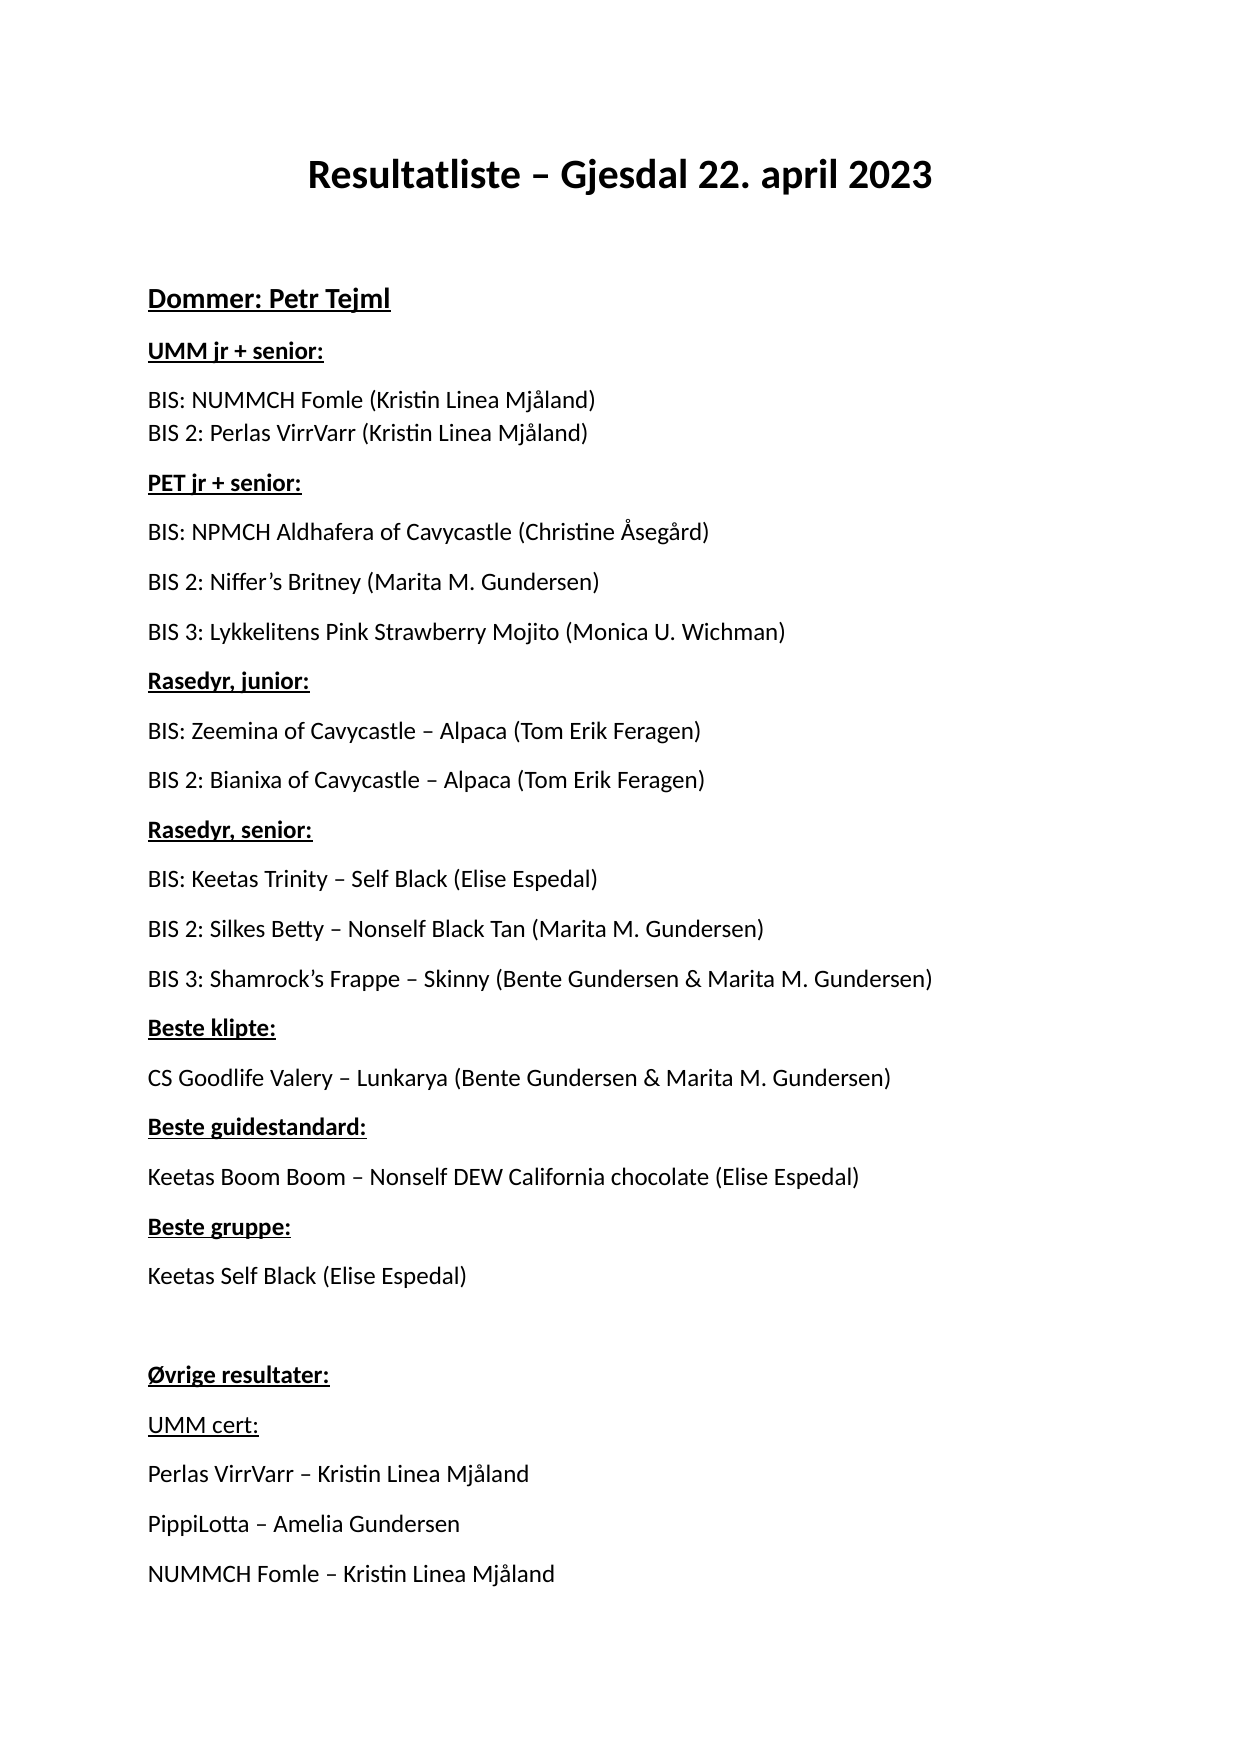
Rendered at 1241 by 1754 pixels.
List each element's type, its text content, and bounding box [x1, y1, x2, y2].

text UMM cert: [148, 1409, 1093, 1439]
text BIS 3: Shamrock’s Frappe – Skinny (Bente Gundersen & Marita M. Gundersen) [148, 963, 1093, 993]
text UMM jr + senior: [148, 335, 1093, 365]
text Rasedyr, junior: [148, 665, 1093, 696]
text Resultatliste – Gjesdal 22. april 2023 [148, 148, 1093, 198]
text Øvrige resultater: [148, 1359, 1093, 1390]
text Beste guidestandard: [148, 1112, 1093, 1142]
text PippiLotta – Amelia Gundersen [148, 1508, 1093, 1539]
text PET jr + senior: [148, 467, 1093, 497]
text Beste gruppe: [148, 1211, 1093, 1241]
text BIS 2: Niffer’s Britney (Marita M. Gundersen) [148, 566, 1093, 597]
text NUMMCH Fomle – Kristin Linea Mjåland [148, 1558, 1093, 1588]
text BIS: Zeemina of Cavycastle – Alpaca (Tom Erik Feragen) [148, 715, 1093, 745]
text Rasedyr, senior: [148, 814, 1093, 844]
text CS Goodlife Valery – Lunkarya (Bente Gundersen & Marita M. Gundersen) [148, 1062, 1093, 1092]
text Keetas Boom Boom – Nonself DEW California chocolate (Elise Espedal) [148, 1161, 1093, 1192]
text BIS 3: Lykkelitens Pink Strawberry Mojito (Monica U. Wichman) [148, 616, 1093, 646]
text Perlas VirrVarr – Kristin Linea Mjåland [148, 1459, 1093, 1489]
text BIS 2: Silkes Betty – Nonself Black Tan (Marita M. Gundersen) [148, 913, 1093, 944]
text Keetas Self Black (Elise Espedal) [148, 1260, 1093, 1291]
text BIS: NPMCH Aldhafera of Cavycastle (Christine Åsegård) [148, 517, 1093, 547]
text Dommer: Petr Tejml [148, 280, 1093, 315]
text Beste klipte: [148, 1012, 1093, 1043]
text BIS 2: Bianixa of Cavycastle – Alpaca (Tom Erik Feragen) [148, 764, 1093, 795]
text BIS: NUMMCH Fomle (Kristin Linea Mjåland) BIS 2: Perlas VirrVarr (Kristin Linea Mjåland) [148, 384, 1093, 448]
text BIS: Keetas Trinity – Self Black (Elise Espedal) [148, 864, 1093, 894]
